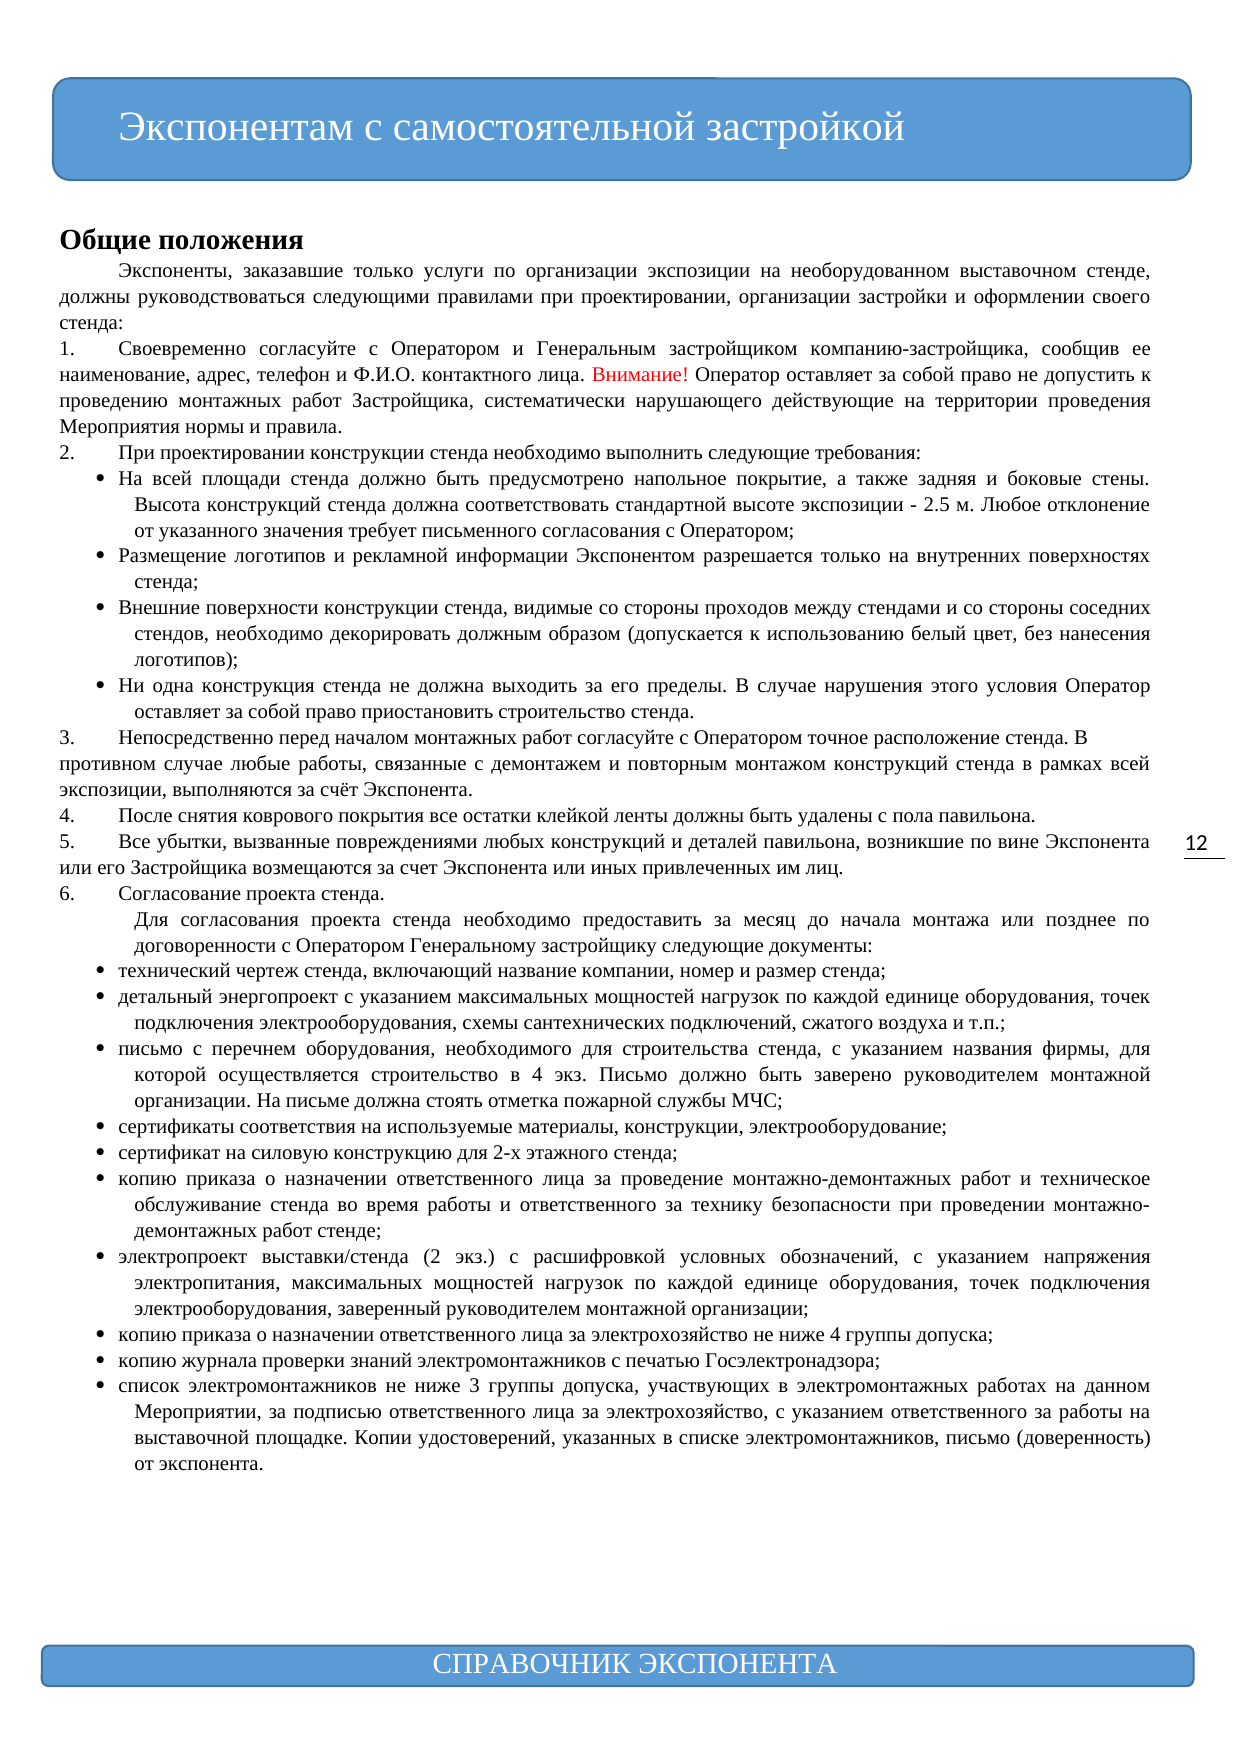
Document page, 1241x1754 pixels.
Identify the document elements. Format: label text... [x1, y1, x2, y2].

list электропроект выставки/стенда (2 экз.) с расшифровкой условных обозначений, с указанием напряжения электропитания, максимальных мощностей нагрузок по каждой единице оборудования, точек подключения электрооборудования, заверенный руководителем монтажной организации; [97, 1244, 1152, 1320]
list копию приказа о назначении ответственного лица за проведение монтажно-демонтажных работ и техническое обслуживание стенда во время работы и ответственного за технику безопасности при проведении монтажно-демонтажных работ стенде; [97, 1166, 1152, 1242]
list 5. Все убытки, вызванные повреждениями любых конструкций и деталей павильона, возникшие по вине Экспонента или его Застройщика возмещаются за счет Экспонента или иных привлеченных им лиц. [59, 829, 1152, 879]
list противном случае любые работы, связанные с демонтажем и повторным монтажом конструкций стенда в рамках всей экспозиции, выполняются за счёт Экспонента. [59, 751, 1152, 801]
list письмо с перечнем оборудования, необходимого для строительства стенда, с указанием названия фирмы, для которой осуществляется строительство в 4 экз. Письмо должно быть заверено руководителем монтажной организации. На письме должна стоять отметка пожарной службы МЧС; [97, 1036, 1152, 1112]
list детальный энергопроект с указанием максимальных мощностей нагрузок по каждой единице оборудования, точек подключения электрооборудования, схемы сантехнических подключений, сжатого воздуха и т.п.; [97, 984, 1152, 1034]
list Ни одна конструкция стенда не должна выходить за его пределы. В случае нарушения этого условия Оператор оставляет за собой право приостановить строительство стенда. [97, 673, 1152, 723]
list 2. При проектировании конструкции стенда необходимо выполнить следующие требования: [59, 440, 1152, 464]
list 1. Своевременно согласуйте с Оператором и Генеральным застройщиком компанию-застройщика, сообщив ее наименование, адрес, телефон и Ф.И.О. контактного лица. Внимание! Оператор оставляет за собой право не допустить к проведению монтажных работ Застройщика, систематически нарушающего действующие на территории проведения Мероприятия нормы и правила. [59, 336, 1152, 438]
list 6. Согласование проекта стенда. [59, 881, 1152, 905]
list копию журнала проверки знаний электромонтажников с печатью Госэлектронадзора; [97, 1347, 1152, 1372]
list технический чертеж стенда, включающий название компании, номер и размер стенда; [97, 958, 1152, 982]
list копию приказа о назначении ответственного лица за электрохозяйство не ниже 4 группы допуска; [97, 1322, 1152, 1346]
list Внешние поверхности конструкции стенда, видимые со стороны проходов между стендами и со стороны соседних стендов, необходимо декорировать должным образом (допускается к использованию белый цвет, без нанесения логотипов); [97, 595, 1152, 671]
list Экспоненты, заказавшие только услуги по организации экспозиции на необорудованном выставочном стенде, должны руководствоваться следующими правилами при проектировании, организации застройки и оформлении своего стенда: [59, 258, 1152, 334]
list список электромонтажников не ниже 3 группы допуска, участвующих в электромонтажных работах на данном Мероприятии, за подписью ответственного лица за электрохозяйство, с указанием ответственного за работы на выставочной площадке. Копии удостоверений, указанных в списке электромонтажников, письмо (доверенность) от экспонента. [97, 1373, 1152, 1475]
list 4. После снятия коврового покрытия все остатки клейкой ленты должны быть удалены с пола павильона. [59, 803, 1152, 827]
list Для согласования проекта стенда необходимо предоставить за месяц до начала монтажа или позднее по договоренности с Оператором Генеральному застройщику следующие документы: [134, 907, 1152, 957]
list На всей площади стенда должно быть предусмотрено напольное покрытие, а также задняя и боковые стены. Высота конструкций стенда должна соответствовать стандартной высоте экспозиции - 2.5 м. Любое отклонение от указанного значения требует письменного согласования с Оператором; [97, 466, 1152, 542]
list 3. Непосредственно перед началом монтажных работ согласуйте с Оператором точное расположение стенда. В [59, 725, 1152, 749]
list Общие положения [59, 222, 1152, 256]
list сертификаты соответствия на используемые материалы, конструкции, электрооборудование; [97, 1114, 1152, 1138]
list сертификат на силовую конструкцию для 2-х этажного стенда; [97, 1140, 1152, 1164]
list Размещение логотипов и рекламной информации Экспонентом разрешается только на внутренних поверхностях стенда; [97, 543, 1152, 593]
